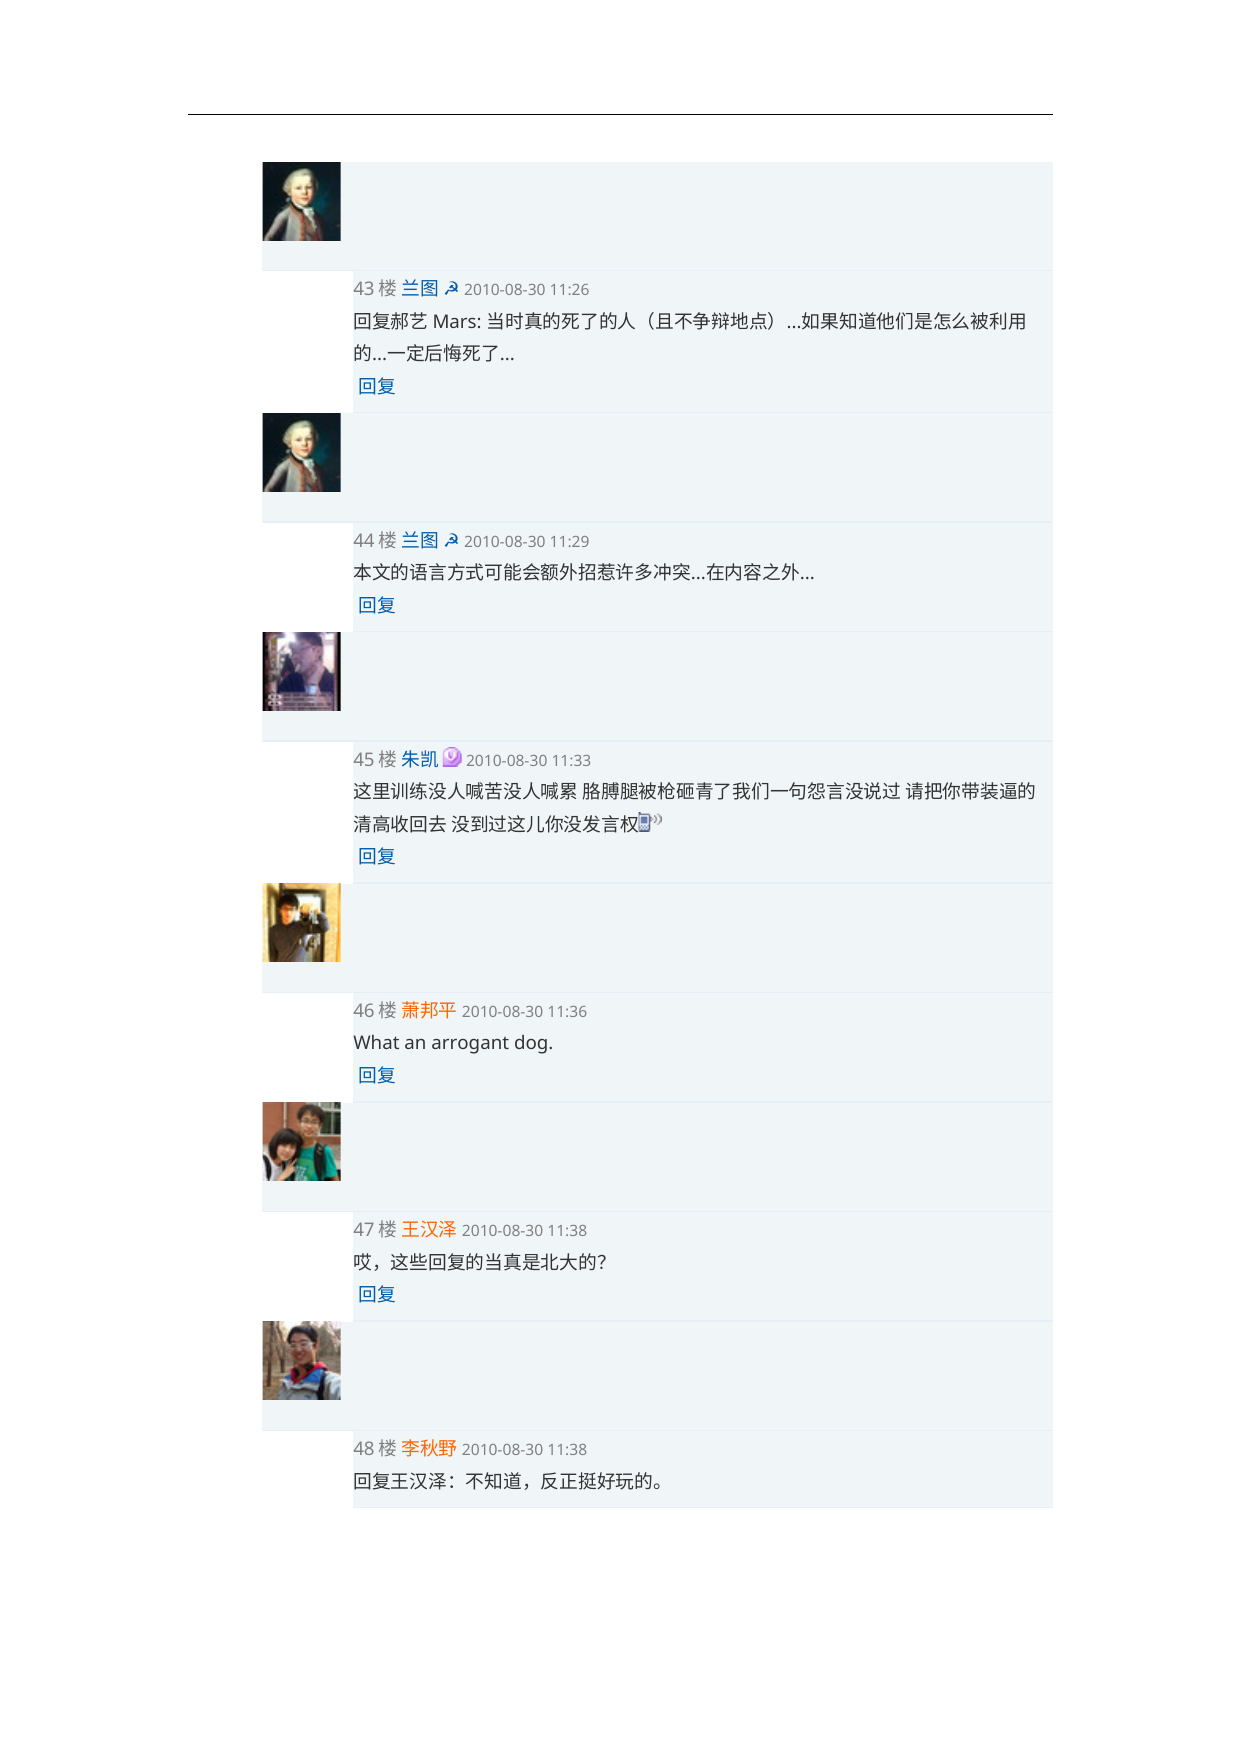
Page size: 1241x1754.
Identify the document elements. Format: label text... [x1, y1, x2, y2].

text 回复 [353, 588, 1053, 631]
text 48楼 李秋野 2010-08-30 11:38 [353, 1431, 1053, 1464]
picture [262, 1102, 341, 1181]
text 45楼 朱凯 2010-08-30 11:33 [353, 742, 1053, 774]
text 这里训练没人喊苦没人喊累 胳膊腿被枪砸青了我们一句怨言没说过 请把你带装逼的清高收回去 没到过这儿你没发言权 [353, 774, 1053, 839]
picture [442, 747, 462, 767]
text 47楼 王汉泽 2010-08-30 11:38 [353, 1212, 1053, 1245]
text 回复 [353, 839, 1053, 882]
text 46楼 萧邦平 2010-08-30 11:36 [353, 993, 1053, 1026]
text 回复王汉泽：不知道，反正挺好玩的。 [353, 1464, 1053, 1507]
text 哎，这些回复的当真是北大的？ [353, 1245, 1053, 1277]
text 回复 [353, 1277, 1053, 1320]
text 回复郝艺 Mars: 当时真的死了的人（且不争辩地点）...如果知道他们是怎么被利用的...一定后悔死了... [353, 304, 1053, 369]
text 44楼 兰图 ☭ 2010-08-30 11:29 [353, 523, 1053, 555]
text 回复 [353, 1058, 1053, 1101]
text 回复 [353, 369, 1053, 412]
text 43楼 兰图 ☭ 2010-08-30 11:26 [353, 271, 1053, 304]
picture [262, 413, 341, 492]
picture [262, 632, 341, 711]
picture [262, 883, 341, 962]
text 本文的语言方式可能会额外招惹许多冲突...在内容之外... [353, 555, 1053, 588]
text What an arrogant dog. [353, 1026, 1053, 1058]
picture [262, 1321, 341, 1400]
picture [262, 162, 341, 241]
picture [638, 812, 662, 832]
